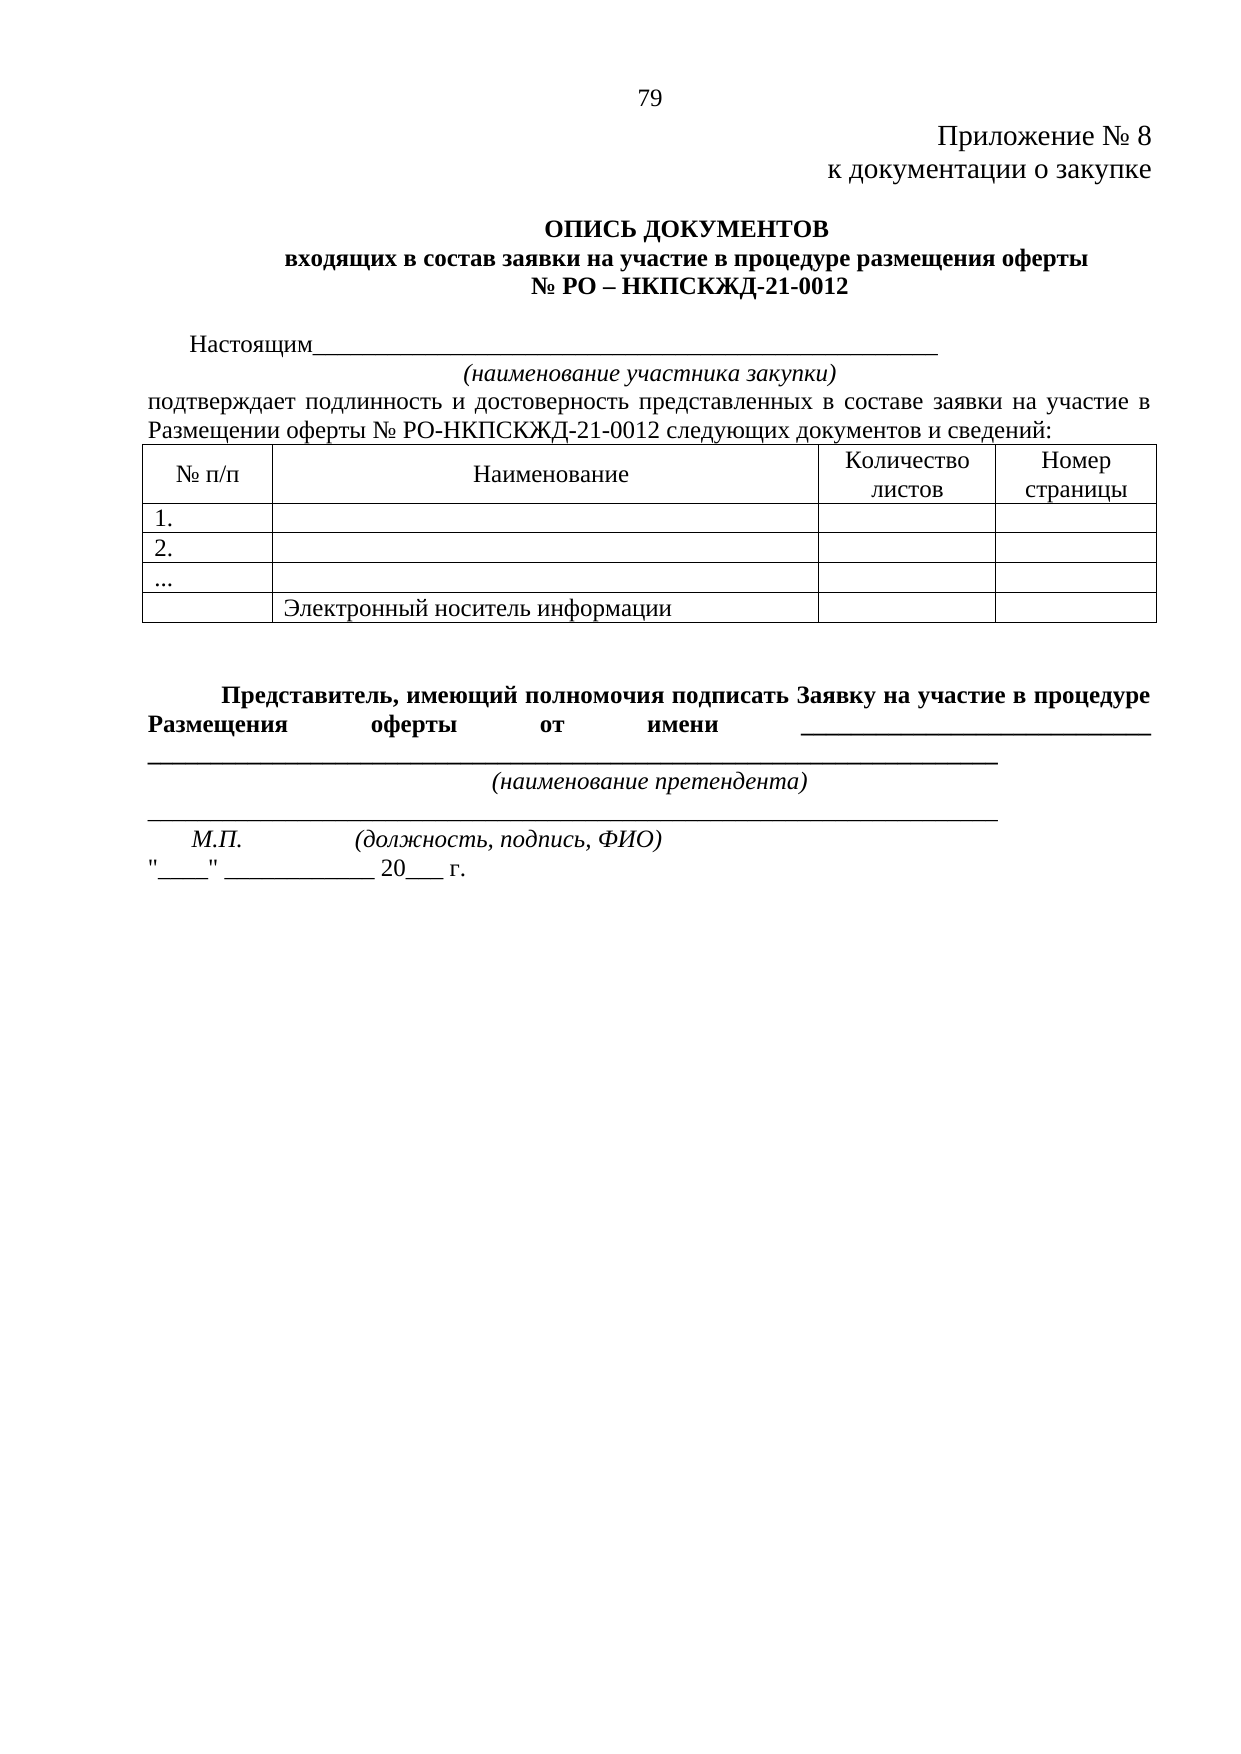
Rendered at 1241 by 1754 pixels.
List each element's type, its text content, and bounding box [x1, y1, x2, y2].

table_cell 2. [143, 533, 272, 562]
table_cell [819, 563, 995, 592]
text входящих в состав заявки на участие в процедуре размещения оферты [148, 243, 1152, 271]
table_header Номер страницы [996, 445, 1156, 502]
text подтверждает подлинность и достоверность представленных в составе заявки на участие в Размещении оферты № РО-НКПСКЖД-21-0012 следующих документов и сведений: [148, 386, 1152, 444]
table_cell [996, 563, 1156, 592]
table_header Количество листов [819, 445, 995, 502]
text (наименование участника закупки) [148, 358, 1152, 386]
table_cell Электронный носитель информации [273, 593, 818, 622]
table_cell ... [143, 563, 272, 592]
table_cell [996, 504, 1156, 532]
table_cell [273, 563, 818, 592]
table_cell [819, 504, 995, 532]
text М.П. (должность, подпись, ФИО) [148, 824, 1152, 853]
table_cell [273, 533, 818, 562]
text Настоящим__________________________________________________ [148, 329, 1152, 358]
table_cell [996, 593, 1156, 622]
text (наименование претендента) [148, 766, 1152, 795]
table_cell 1. [143, 504, 272, 532]
text Приложение № 8 к документации о закупке [148, 118, 1152, 185]
text "____" ____________ 20___ г. [148, 853, 1152, 881]
text Представитель, имеющий полномочия подписать Заявку на участие в процедуре Размещения оферты от имени ____________________________ ____________________________________________________________________ [148, 680, 1152, 766]
table_cell [819, 593, 995, 622]
table_cell [143, 593, 272, 622]
text ОПИСЬ ДОКУМЕНТОВ [148, 214, 1152, 243]
text ____________________________________________________________________ [148, 795, 1152, 824]
table_header Наименование [273, 445, 818, 502]
text № РО – НКПСКЖД-21-0012 [148, 271, 1152, 300]
table_cell [819, 533, 995, 562]
table_cell [996, 533, 1156, 562]
table_cell [273, 504, 818, 532]
table_header № п/п [143, 445, 272, 502]
